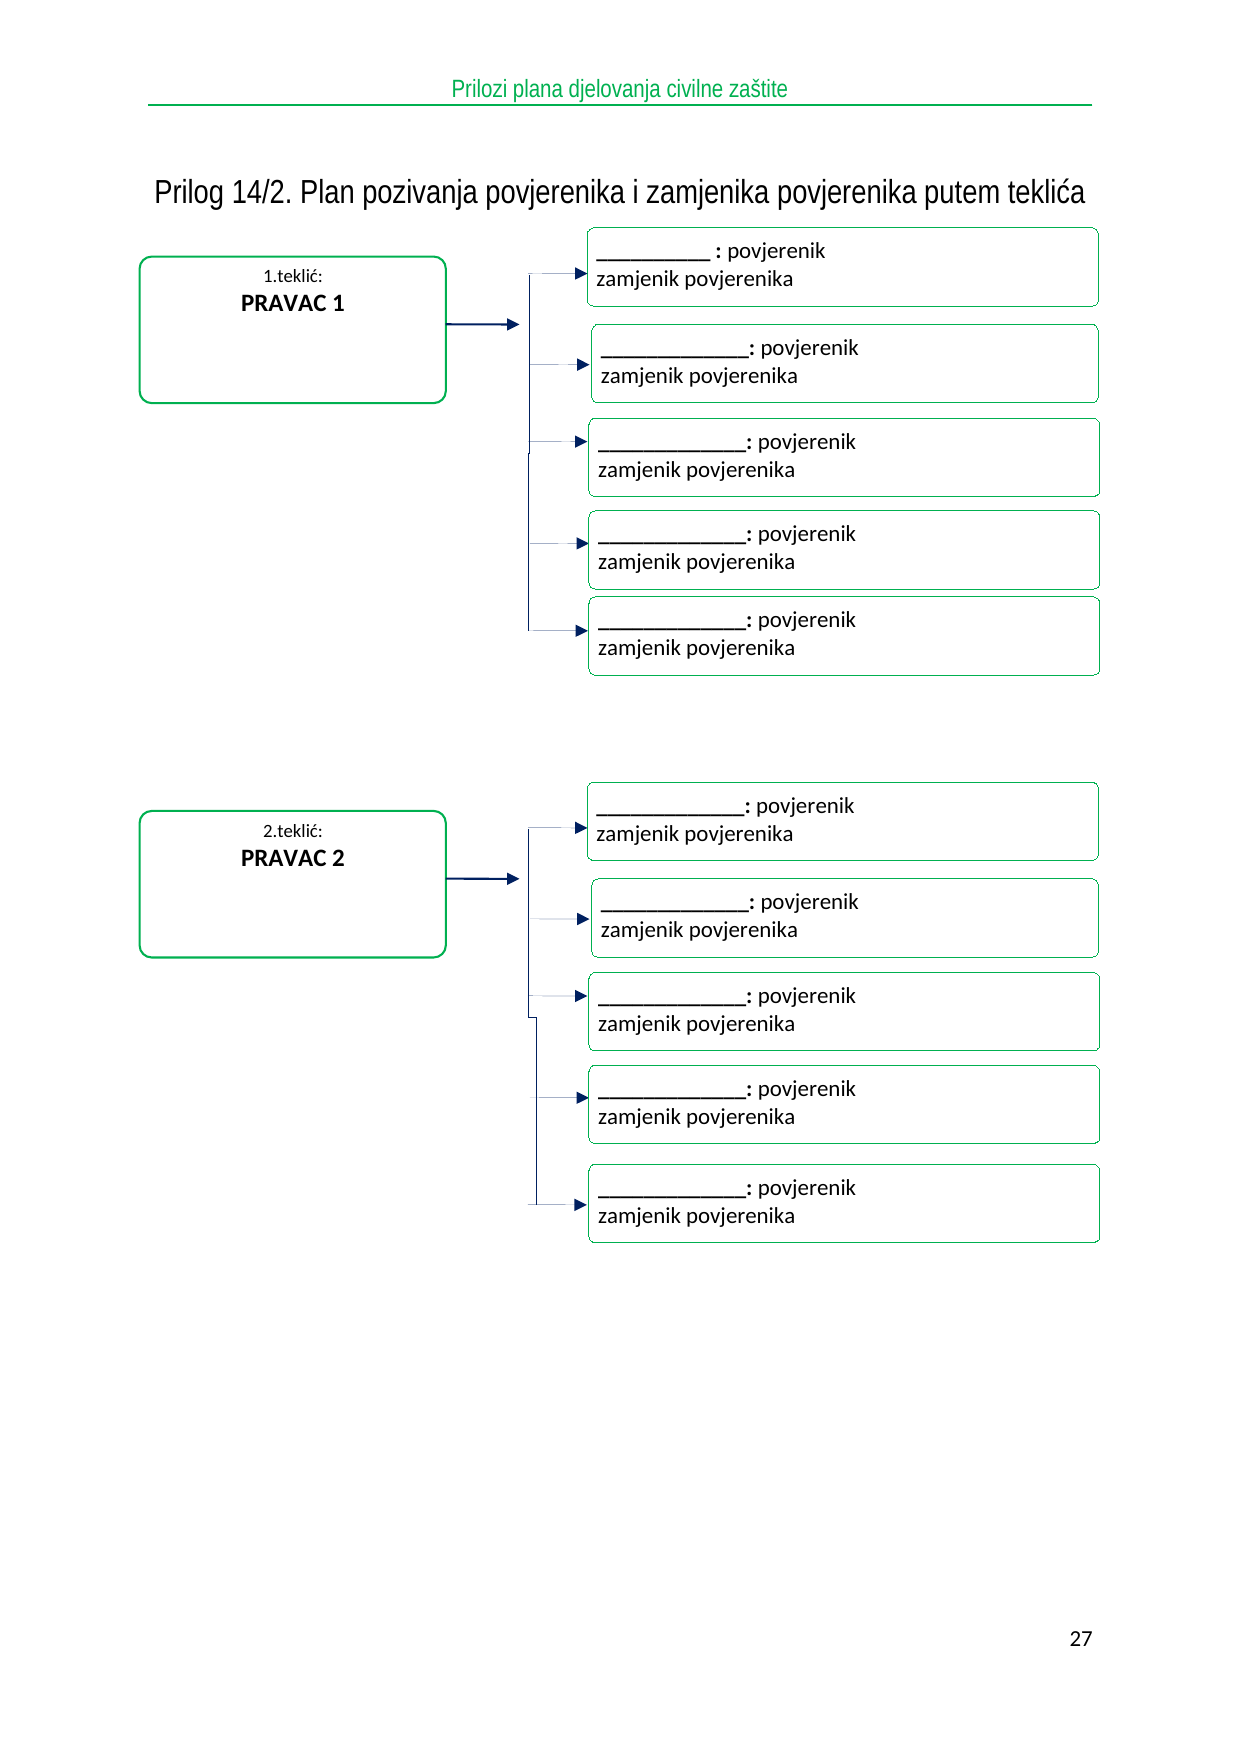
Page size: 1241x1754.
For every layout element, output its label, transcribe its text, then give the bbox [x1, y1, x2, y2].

subtitle Prilog 14/2. Plan pozivanja povjerenika i zamjenika povjerenika putem teklića [148, 173, 1092, 211]
